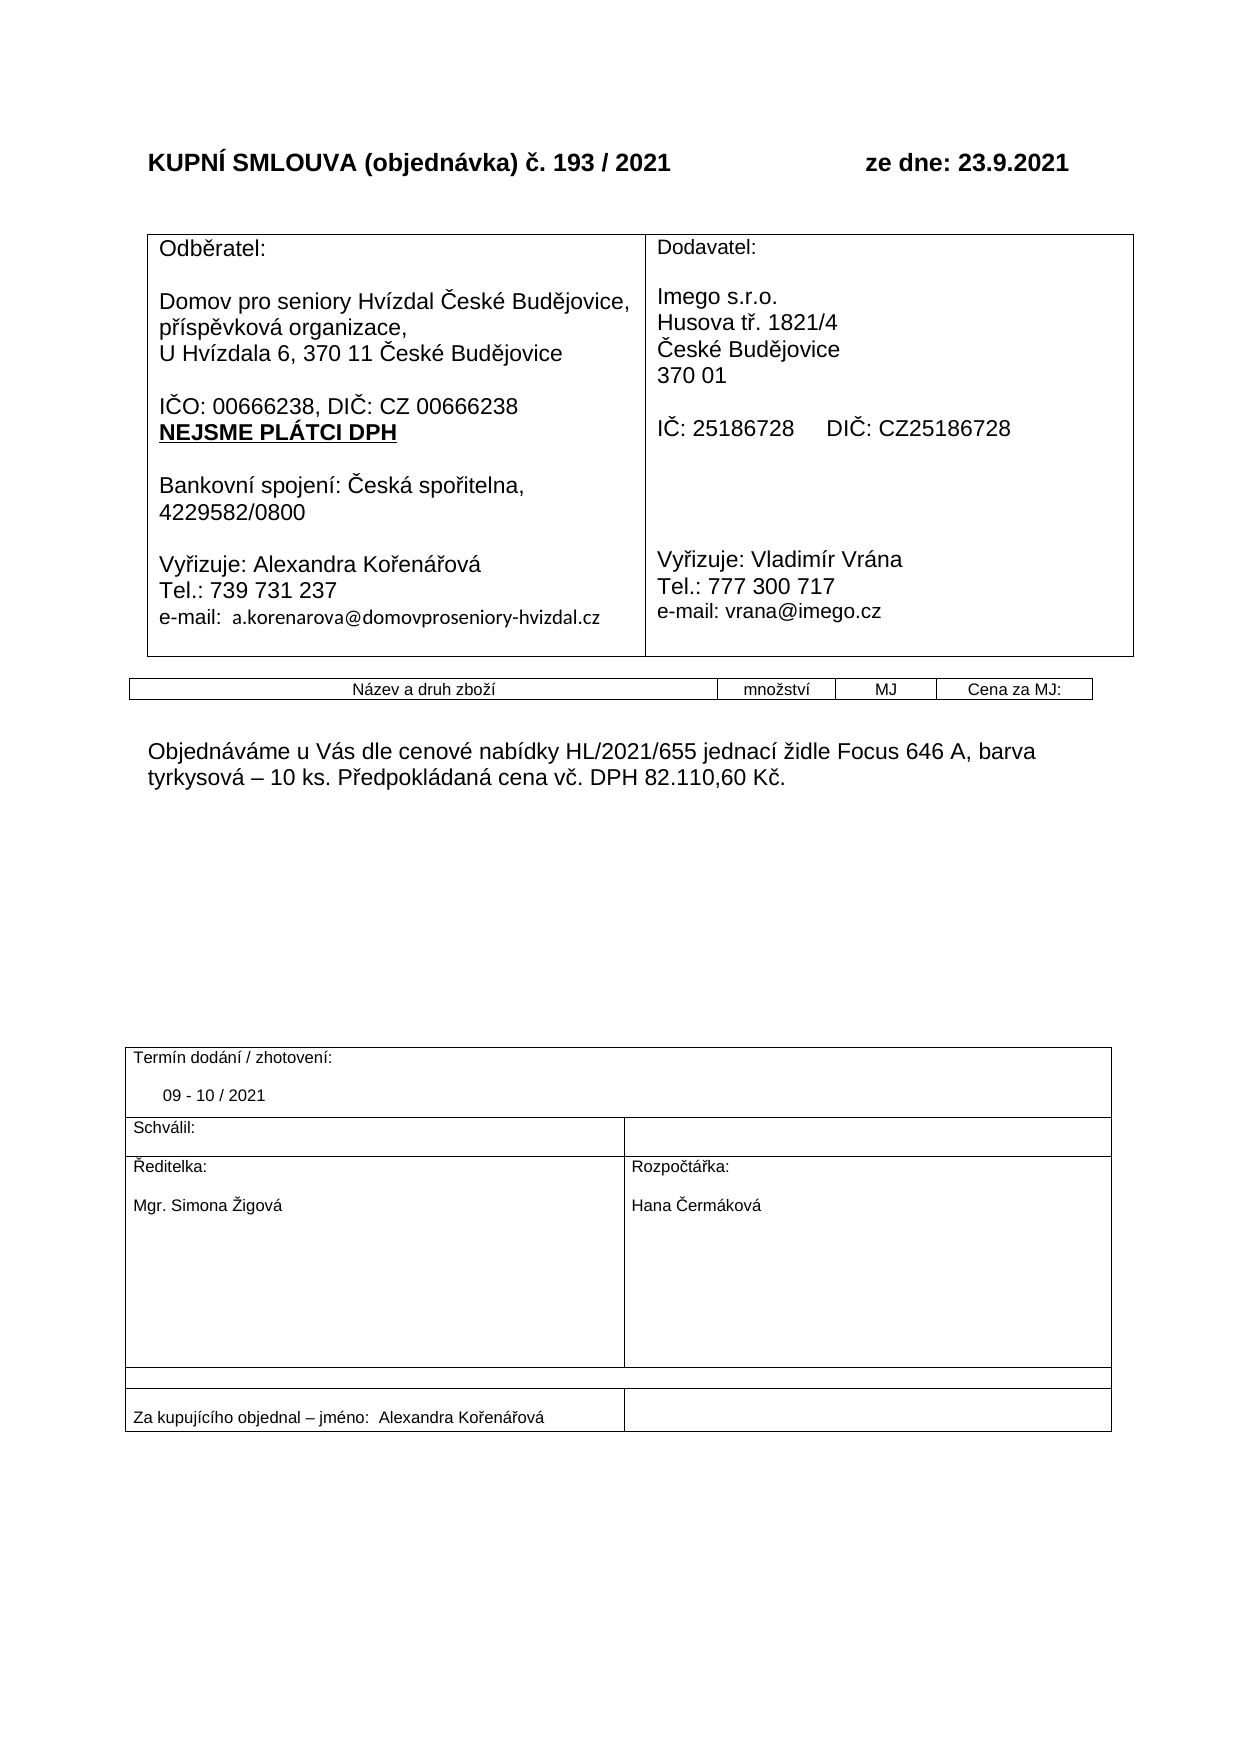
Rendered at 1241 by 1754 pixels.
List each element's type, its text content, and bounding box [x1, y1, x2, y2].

text KUPNÍ SMLOUVA (objednávka) č. 193 / 2021 ze dne: 23.9.2021 [148, 148, 1093, 176]
table_cell Rozpočtářka: Hana Čermáková [625, 1157, 1111, 1367]
table_cell Ředitelka: Mgr. Simona Žigová [126, 1157, 624, 1367]
table_cell Za kupujícího objednal – jméno: Alexandra Kořenářová [126, 1389, 624, 1431]
table_header Odběratel: Domov pro seniory Hvízdal České Budějovice, příspěvková organizace, U Hvízdala 6, 370 11 České Budějovice IČO: 00666238, DIČ: CZ 00666238 NEJSME PLÁTCI DPH Bankovní spojení: Česká spořitelna, 4229582/0800 Vyřizuje: Alexandra Kořenářová Tel.: 739 731 237 e-mail: a.korenarova@domovproseniory-hvizdal.cz [148, 235, 645, 656]
table_header Dodavatel: Imego s.r.o. Husova tř. 1821/4 České Budějovice 370 01 IČ: 25186728 DIČ: CZ25186728 Vyřizuje: Vladimír Vrána Tel.: 777 300 717 e-mail: vrana@imego.cz [646, 235, 1133, 656]
table_cell [625, 1389, 1111, 1431]
text Objednáváme u Vás dle cenové nabídky HL/2021/655 jednací židle Focus 646 A, barva tyrkysová – 10 ks. Předpokládaná cena vč. DPH 82.110,60 Kč. [148, 738, 1093, 791]
table_header MJ [836, 679, 936, 698]
table_cell Schválil: [126, 1118, 624, 1156]
table_cell [625, 1118, 1111, 1156]
table_cell [126, 1368, 1111, 1387]
table_header Cena za MJ: [937, 679, 1092, 698]
table_header Název a druh zboží [130, 679, 717, 698]
table_header množství [718, 679, 835, 698]
table_header Termín dodání / zhotovení: 09 - 10 / 2021 [126, 1048, 1111, 1117]
